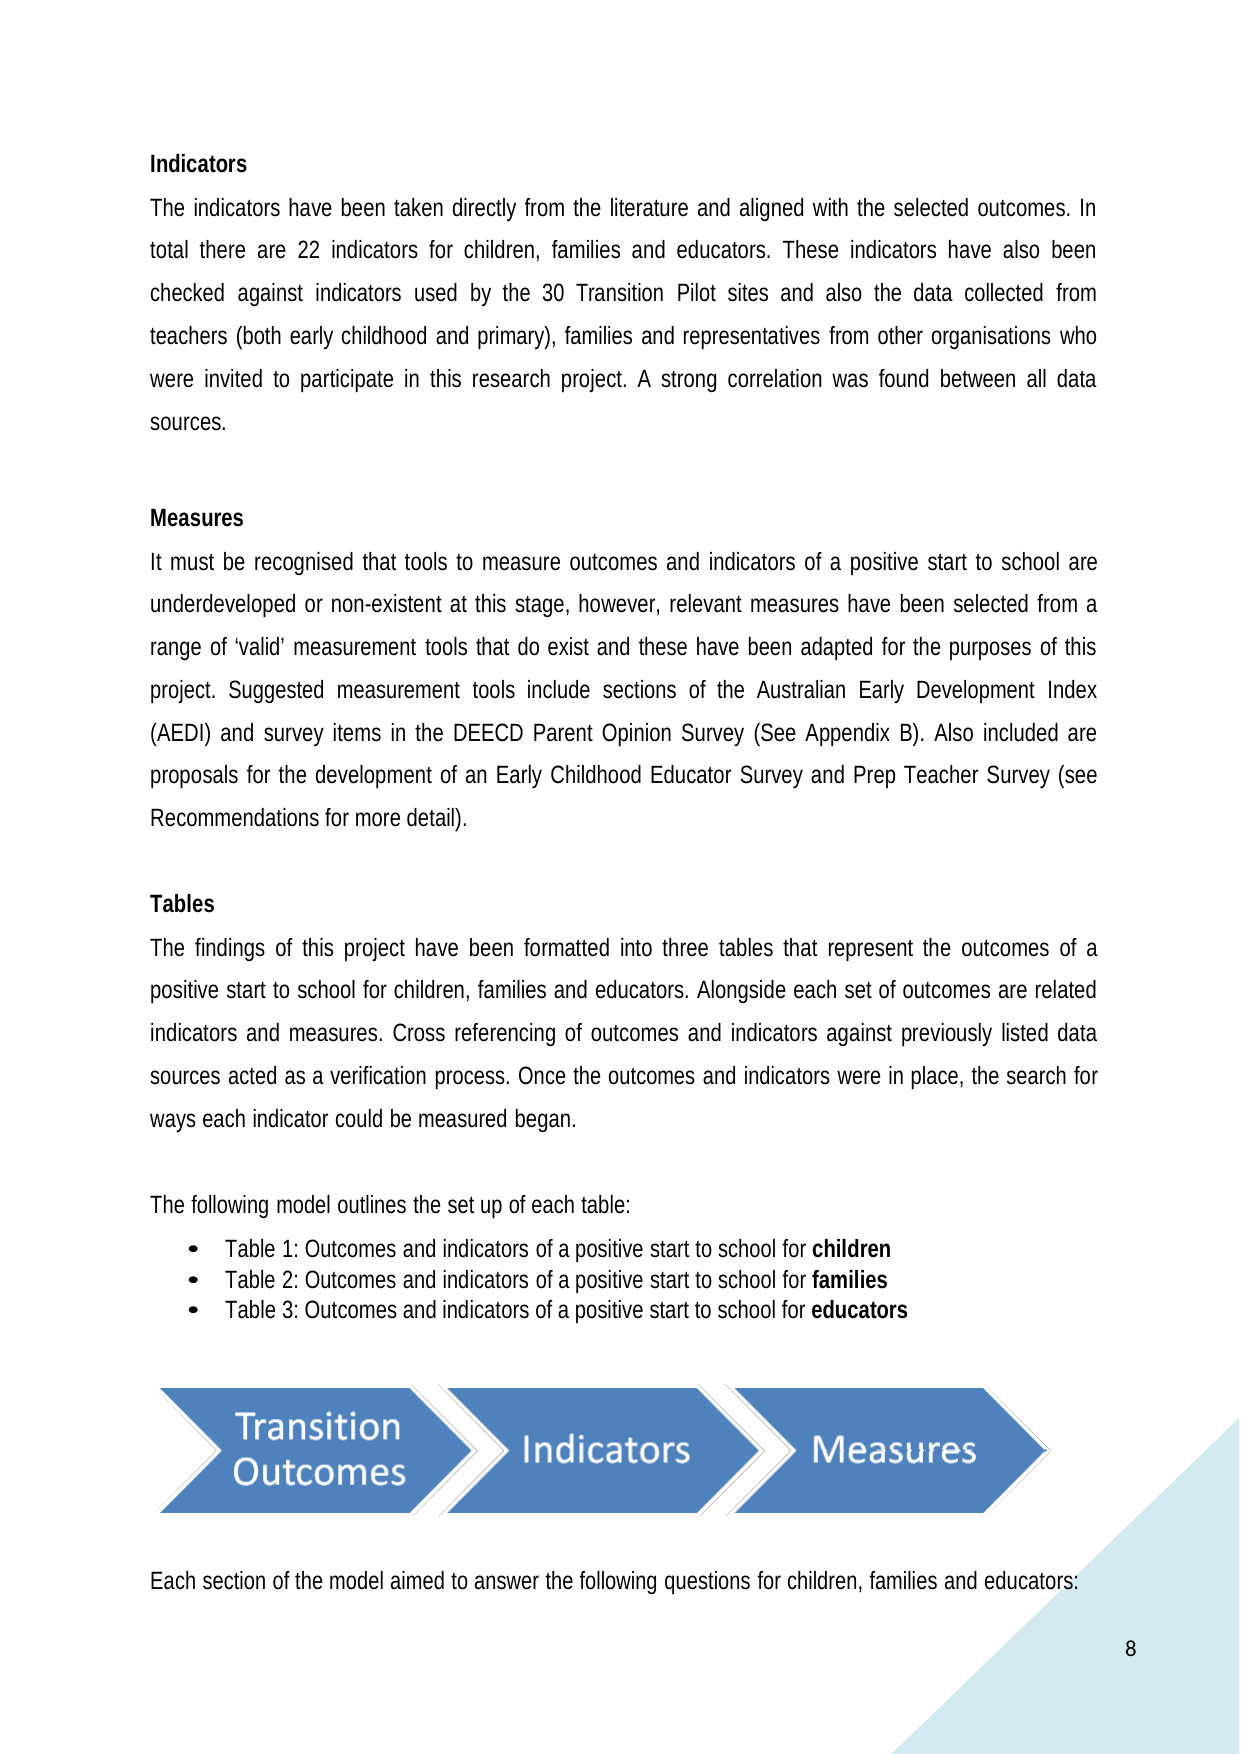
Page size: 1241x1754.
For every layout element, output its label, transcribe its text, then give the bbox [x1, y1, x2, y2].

text The findings of this project have been formatted into three tables that represent the outcomes of a positive start to school for children, families and educators. Alongside each set of outcomes are related indicators and measures. Cross referencing of outcomes and indicators against previously listed data sources acted as a verification process. Once the outcomes and indicators were in place, the search for ways each indicator could be measured began. [150, 932, 1098, 1132]
text Each section of the model aimed to answer the following questions for children, families and educators: [150, 1566, 1180, 1595]
picture [151, 1384, 1051, 1516]
text Tables [150, 889, 222, 918]
text • Table 3: Outcomes and indicators of a positive start to school for educators [187, 1295, 1180, 1324]
text It must be recognised that tools to measure outcomes and indicators of a positive start to school are underdeveloped or non-existent at this stage, however, relevant measures have been selected from a range of ‘valid’ measurement tools that do exist and these have been adapted for the purposes of this project. Suggested measurement tools include sections of the Australian Early Development Index (AEDI) and survey items in the DEECD Parent Opinion Survey (See Appendix B). Also included are proposals for the development of an Early Childhood Educator Survey and Prep Teacher Survey (see Recommendations for more detail). [150, 546, 1098, 832]
text • Table 2: Outcomes and indicators of a positive start to school for families [187, 1265, 1180, 1294]
text The following model outlines the set up of each table: [150, 1190, 640, 1219]
text The indicators have been taken directly from the literature and aligned with the selected outcomes. In total there are 22 indicators for children, families and educators. These indicators have also been checked against indicators used by the 30 Transition Pilot sites and also the data collected from teachers (both early childhood and primary), families and representatives from other organisations who were invited to participate in this research project. A strong correlation was found between all data sources. [150, 192, 1097, 435]
text Indicators [150, 149, 254, 178]
text Measures [150, 503, 251, 532]
text • Table 1: Outcomes and indicators of a positive start to school for children [187, 1234, 1180, 1263]
